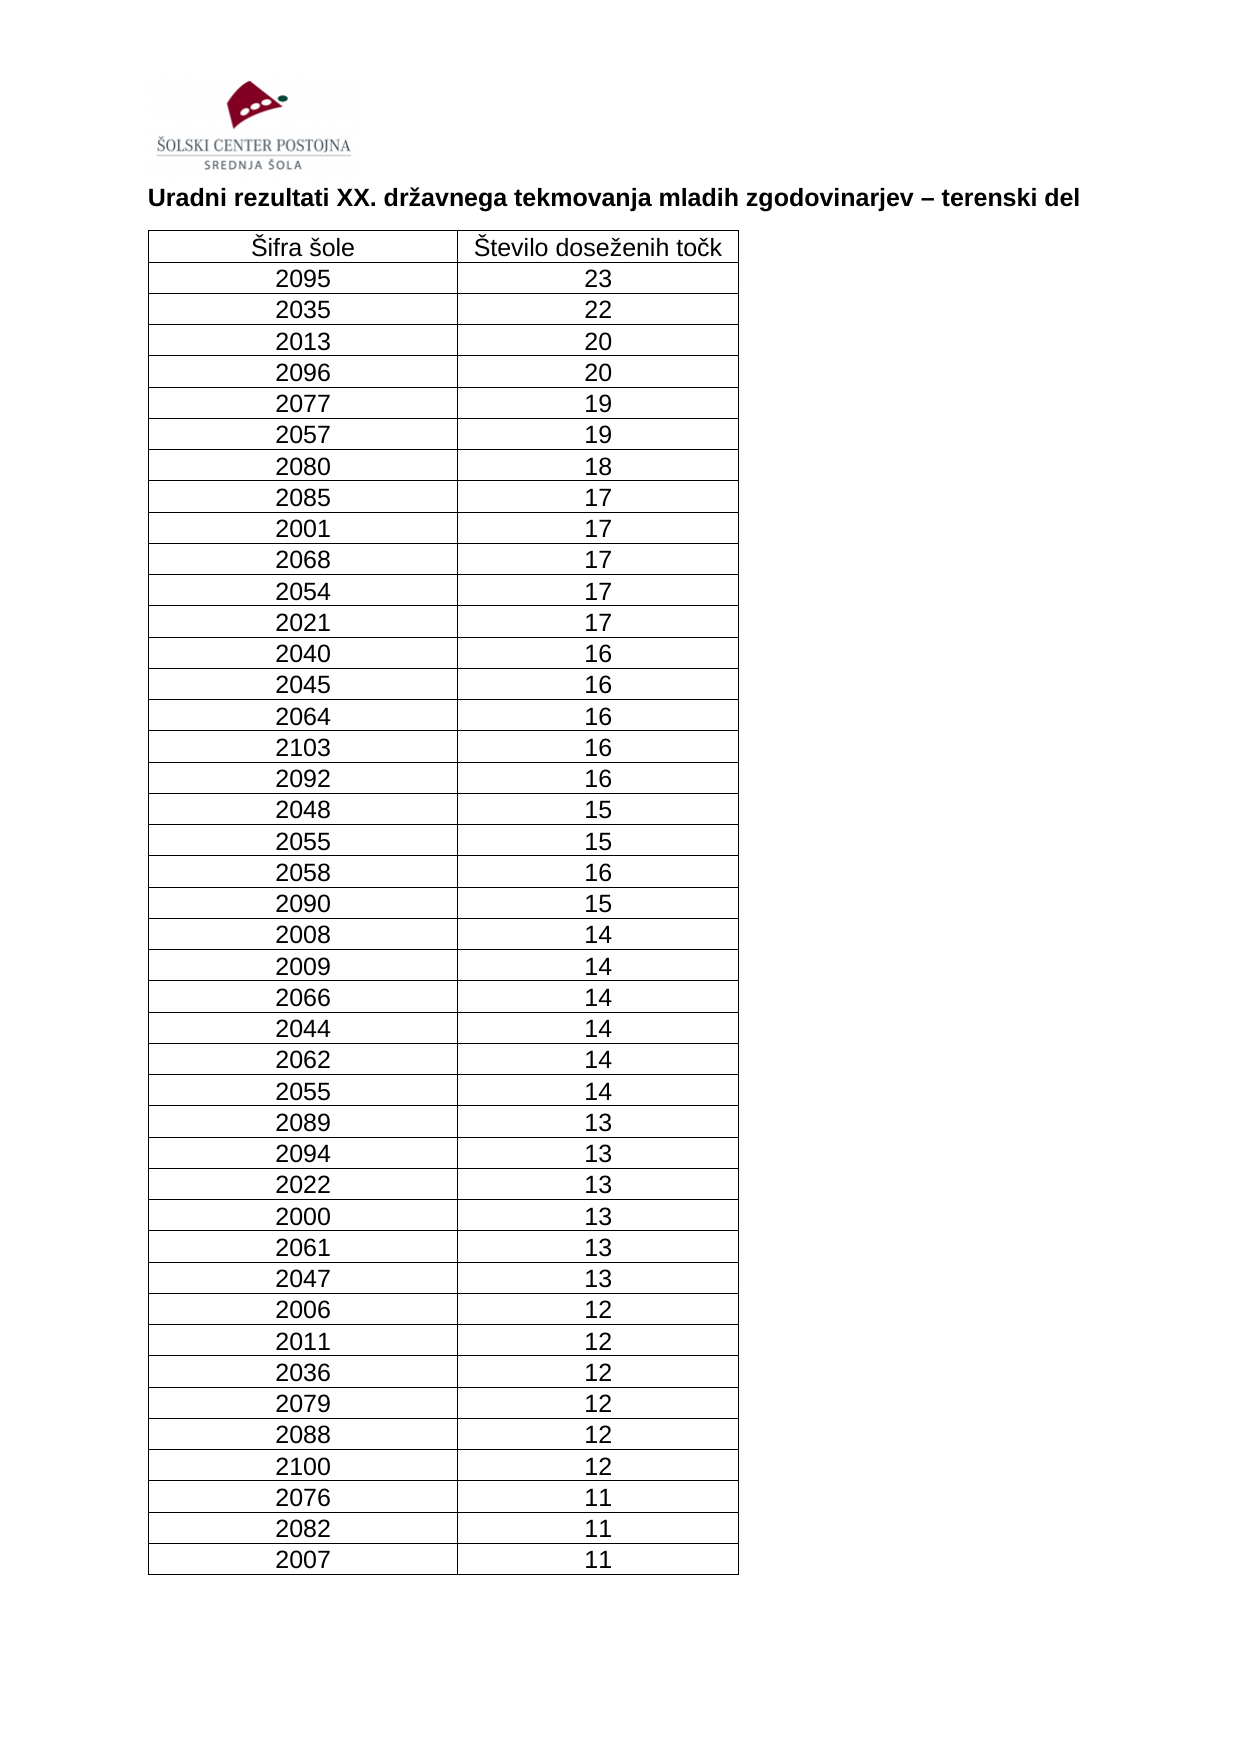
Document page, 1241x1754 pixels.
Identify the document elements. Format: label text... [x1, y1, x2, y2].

table_cell 12 [458, 1294, 738, 1324]
table_cell 12 [458, 1419, 738, 1449]
table_cell 14 [458, 1044, 738, 1074]
table_cell 2009 [149, 950, 457, 980]
table_cell 2055 [149, 1075, 457, 1105]
table_cell 13 [458, 1263, 738, 1293]
table_cell 22 [458, 294, 738, 324]
table_cell 2007 [149, 1544, 457, 1574]
table_cell 14 [458, 1013, 738, 1043]
table_cell 2094 [149, 1138, 457, 1168]
table_cell 2013 [149, 325, 457, 355]
table_cell 2058 [149, 856, 457, 887]
table_cell 13 [458, 1231, 738, 1262]
table_cell 15 [458, 825, 738, 855]
table_cell 17 [458, 606, 738, 637]
table_cell 16 [458, 763, 738, 793]
table_header Šifra šole [149, 231, 457, 262]
table_cell 12 [458, 1356, 738, 1387]
table_cell 2088 [149, 1419, 457, 1449]
table_cell 11 [458, 1513, 738, 1543]
table_cell 12 [458, 1325, 738, 1355]
table_cell 2035 [149, 294, 457, 324]
table_cell 16 [458, 731, 738, 762]
table_cell 2090 [149, 888, 457, 918]
table_cell 13 [458, 1106, 738, 1137]
table_cell 23 [458, 263, 738, 293]
table_cell 2047 [149, 1263, 457, 1293]
table_cell 15 [458, 794, 738, 824]
table_cell 17 [458, 544, 738, 574]
table_cell 2089 [149, 1106, 457, 1137]
table_cell 2001 [149, 513, 457, 543]
table_cell 2057 [149, 419, 457, 449]
table_cell 2077 [149, 388, 457, 418]
table_cell 14 [458, 981, 738, 1012]
table_cell 12 [458, 1450, 738, 1480]
table_cell 2103 [149, 731, 457, 762]
table_cell 20 [458, 325, 738, 355]
table_cell 2011 [149, 1325, 457, 1355]
table_cell 2066 [149, 981, 457, 1012]
table_cell 17 [458, 513, 738, 543]
table_cell 2068 [149, 544, 457, 574]
table_cell 16 [458, 700, 738, 730]
table_cell 14 [458, 919, 738, 949]
table_cell 2008 [149, 919, 457, 949]
table_cell 14 [458, 1075, 738, 1105]
table_header Število doseženih točk [458, 231, 738, 262]
picture [147, 73, 362, 183]
table_cell 2079 [149, 1388, 457, 1418]
table_cell 17 [458, 481, 738, 512]
table_cell 2054 [149, 575, 457, 605]
table_cell 17 [458, 575, 738, 605]
table_cell 19 [458, 388, 738, 418]
table_cell 2096 [149, 356, 457, 387]
table_cell 11 [458, 1481, 738, 1512]
table_cell 13 [458, 1169, 738, 1199]
table_cell 2036 [149, 1356, 457, 1387]
table_cell 2062 [149, 1044, 457, 1074]
table_cell 2100 [149, 1450, 457, 1480]
table_cell 2061 [149, 1231, 457, 1262]
table_cell 14 [458, 950, 738, 980]
table_cell 2000 [149, 1200, 457, 1230]
table_cell 13 [458, 1200, 738, 1230]
table_cell 12 [458, 1388, 738, 1418]
table_cell 2064 [149, 700, 457, 730]
table_cell 2092 [149, 763, 457, 793]
table_cell 11 [458, 1544, 738, 1574]
table_cell 20 [458, 356, 738, 387]
table_cell 2022 [149, 1169, 457, 1199]
text Uradni rezultati XX. državnega tekmovanja mladih zgodovinarjev – terenski del [148, 183, 1093, 211]
table_cell 2045 [149, 669, 457, 699]
table_cell 2076 [149, 1481, 457, 1512]
table_cell 2085 [149, 481, 457, 512]
table_cell 2082 [149, 1513, 457, 1543]
table_cell 15 [458, 888, 738, 918]
table_cell 18 [458, 450, 738, 480]
table_cell 16 [458, 669, 738, 699]
table_cell 19 [458, 419, 738, 449]
table_cell 2048 [149, 794, 457, 824]
table_cell 2044 [149, 1013, 457, 1043]
table_cell 13 [458, 1138, 738, 1168]
table_cell 2006 [149, 1294, 457, 1324]
table_cell 2055 [149, 825, 457, 855]
table_cell 2040 [149, 638, 457, 668]
table_cell 16 [458, 638, 738, 668]
table_cell 16 [458, 856, 738, 887]
table_cell 2095 [149, 263, 457, 293]
table_cell 2021 [149, 606, 457, 637]
table_cell 2080 [149, 450, 457, 480]
